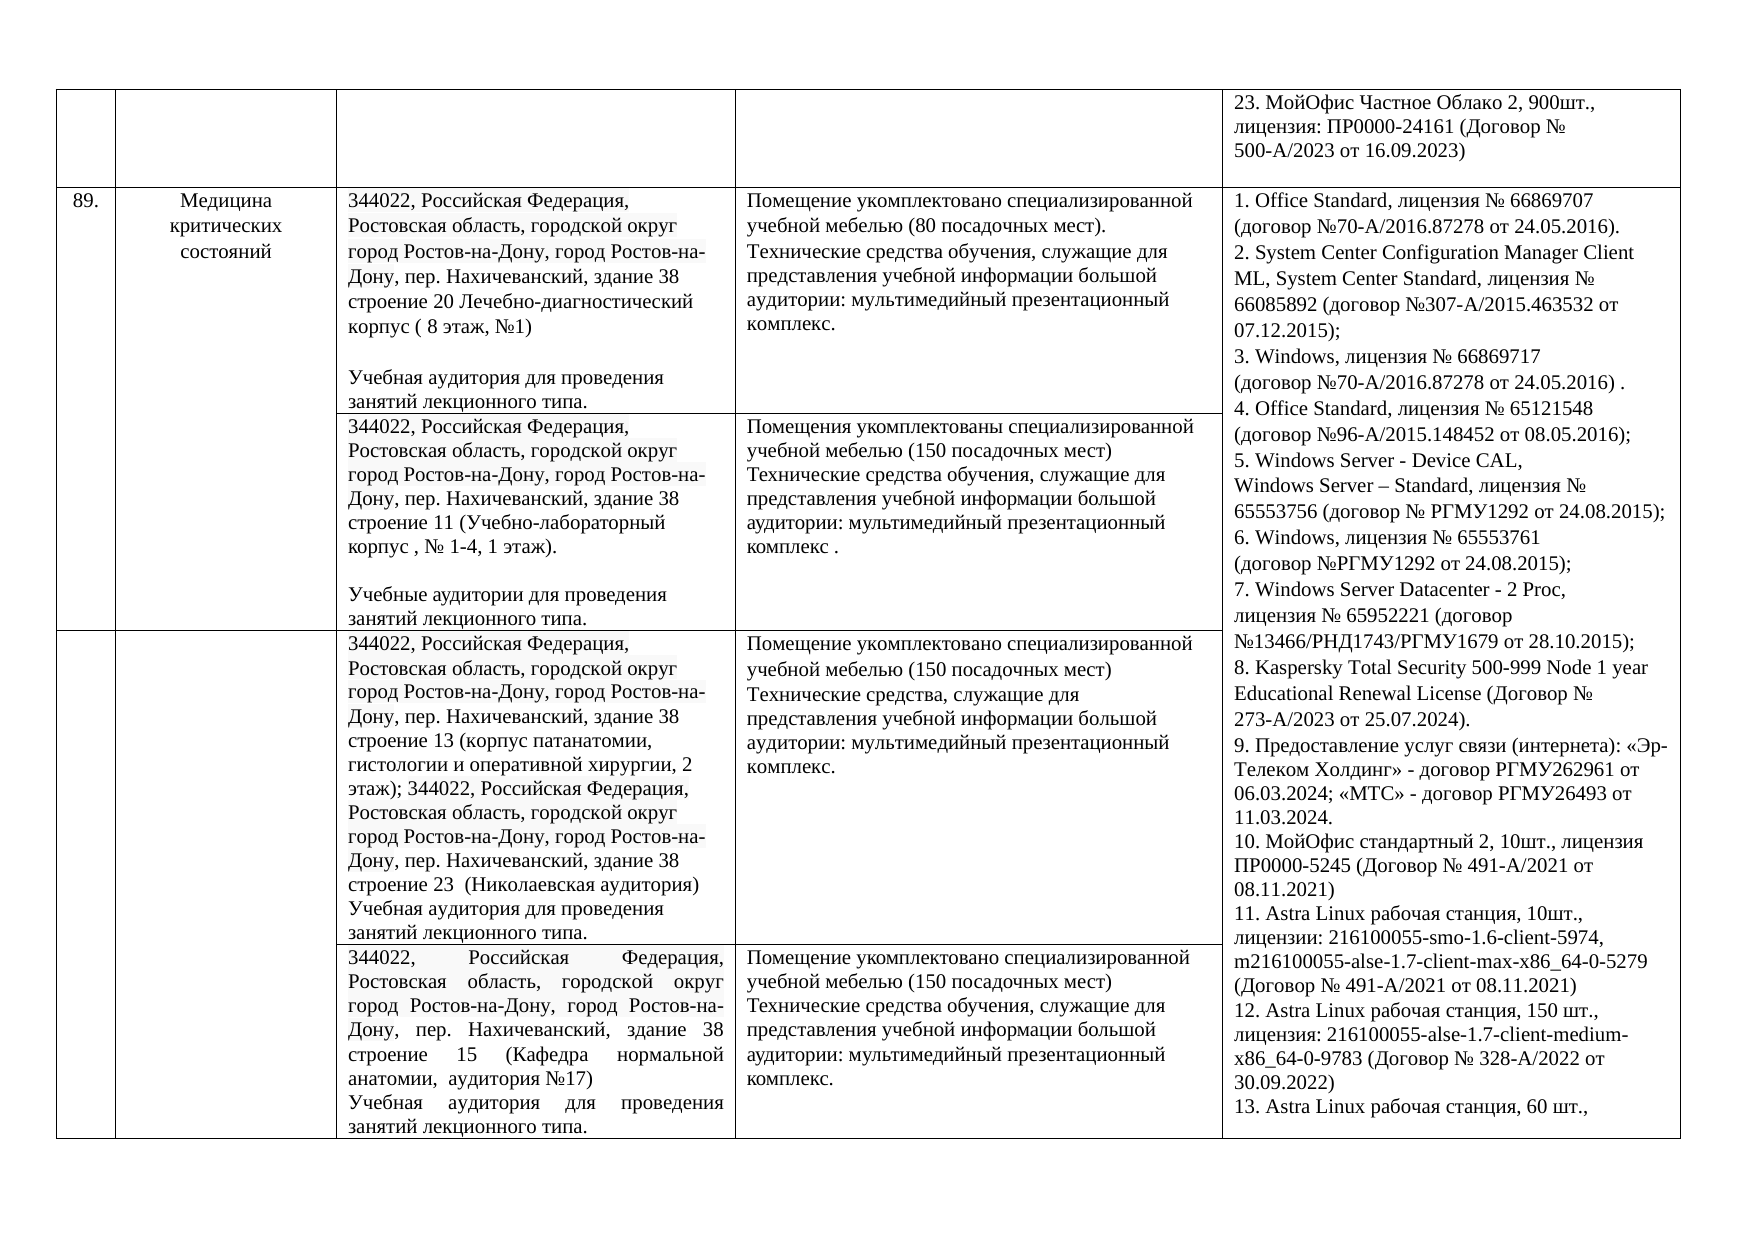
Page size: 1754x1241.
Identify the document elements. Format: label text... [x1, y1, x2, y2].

table_cell [116, 631, 336, 1138]
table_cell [337, 90, 735, 187]
table_cell Помещение укомплектовано специализированной учебной мебелью (80 посадочных мест). Технические средства обучения, служащие для представления учебной информации большой аудитории: мультимедийный презентационный комплекс. [736, 188, 1222, 413]
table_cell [736, 945, 1222, 1138]
table_cell 1. Office Standard, лицензия № 66869707 (договор №70-А/2016.87278 от 24.05.2016). 2. System Center Configuration Manager Client ML, System Center Standard, лицензия № 66085892 (договор №307-А/2015.463532 от 07.12.2015); 3. Windows, лицензия № 66869717 (договор №70-А/2016.87278 от 24.05.2016) . 4. Office Standard, лицензия № 65121548 (договор №96-А/2015.148452 от 08.05.2016); 5. Windows Server - Device CAL, Windows Server – Standard, лицензия № 65553756 (договор № РГМУ1292 от 24.08.2015); 6. Windows, лицензия № 65553761 (договор №РГМУ1292 от 24.08.2015); 7. Windows Server Datacenter - 2 Proc, лицензия № 65952221 (договор №13466/РНД1743/РГМУ1679 от 28.10.2015); 8. Kaspersky Total Security 500-999 Node 1 year Educational Renewal License (Договор № 273-А/2023 от 25.07.2024). 9. Предоставление услуг связи (интернета): «Эр-Телеком Холдинг» - договор РГМУ262961 от 06.03.2024; «МТС» - договор РГМУ26493 от 11.03.2024. 10. МойОфис стандартный 2, 10шт., лицензия ПР0000-5245 (Договор № 491-А/2021 от 08.11.2021) 11. Astra Linux рабочая станция, 10шт., лицензии: 216100055-smo-1.6-client-5974, m216100055-alse-1.7-client-max-x86_64-0-5279 (Договор № 491-А/2021 от 08.11.2021) 12. Astra Linux рабочая станция, 150 шт., лицензия: 216100055-alse-1.7-client-medium-x86_64-0-9783 (Договор № 328-А/2022 от 30.09.2022) 13. Astra Linux рабочая станция, 60 шт., лицензия: 216100055-alse-1.7-client-medium-x86_64-0-12604 (Договор № 400-А/2022 от 09.09.2022) 14. Astra Linux сервер 10 шт. лицензия: 216100055-alse-1.7-server-medium-x86_64-0-12604 (Договор № 400-А/2022 от 09.09.2022) 15. МойОфис стандартный 2, 280шт., лицензия: ПР0000-10091 (Договор № 400-А/2022 от 09.09.2022) 16. Система унифицированных коммуникаций CommuniGate Pro, лицензия: Dyn-Cluster, 2 Frontends , Dyn-Cluster, 2 backends , CGatePro Unified 3000 users , Kaspersky AntiSpam 3050-users , Contact Center Agent for All , CGPro Contact Center 5 domains . (Договор № 400-А/2022 от 09.09.2022) 17. Система управления базами данных Postgres Pro AC, лицензия: 87A85 3629E CCED6 7BA00 70CDD 282FB 4E8E5 23717(Договор № 400-А/2022 от 09.09.2022) 18. МойОфис стандартный 2, 600шт., лицензия: ПР0000-24162 (Договор № 500-А/2023 от 16.09.2023) 19. Программный комплекс ALD Pro, лицензия для клиента 800шт : 216100055-ald-2.0-client-0-19543 (Договор № 500-А/2023 от 16.09.2023) 20. Программный комплекс ALD Pro, лицензия для сервера 2шт : 16100055-ald-2.0-server-0-19543 (Договор № 500-А/2023 от 16.09.2023) 21. Astra Linux рабочая станция, 10 шт., лицензия: 216100055-alse-1.7-client-medium-FSTEK-x86_64-0-19543 (Договор № 500-А/2023 от 16.09.2023) 22. Astra Linux сервер, 16 шт., лицензия: 216100055-alse-1.7-server-max-FSTEK-x86_64-0-19543 (Договор № 500-А/2023 от 16.09.2023) 23. МойОфис Частное Облако 2, 900шт., лицензия: ПР0000-24161 (Договор № 500-А/2023 от 16.09.2023) [1223, 188, 1680, 1138]
table_cell 344022, Российская Федерация, Ростовская область, городской округ город Ростов-на-Дону, город Ростов-на-Дону, пер. Нахичеванский, здание 38 строение 11 (Учебно-лабораторный корпус , № 1-4, 1 этаж). Учебные аудитории для проведения занятий лекционного типа. [337, 414, 735, 630]
table_cell Помещения укомплектованы специализированной учебной мебелью (150 посадочных мест) Технические средства обучения, служащие для представления учебной информации большой аудитории: мультимедийный презентационный комплекс . [736, 414, 1222, 630]
table_cell 344022, Российская Федерация, Ростовская область, городской округ город Ростов-на-Дону, город Ростов-на-Дону, пер. Нахичеванский, здание 38 строение 20 Лечебно-диагностический корпус ( 8 этаж, №1) Учебная аудитория для проведения занятий лекционного типа. [337, 188, 735, 413]
table_cell [57, 631, 115, 1138]
table_cell 344022, Российская Федерация, Ростовская область, городской округ город Ростов-на-Дону, город Ростов-на-Дону, пер. Нахичеванский, здание 38 строение 13 (корпус патанатомии, гистологии и оперативной хирургии, 2 этаж); 344022, Российская Федерация, Ростовская область, городской округ город Ростов-на-Дону, город Ростов-на-Дону, пер. Нахичеванский, здание 38 строение 23 (Николаевская аудитория) Учебная аудитория для проведения занятий лекционного типа. [337, 631, 735, 944]
table_cell Медицина критических состояний [116, 188, 336, 630]
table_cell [736, 90, 1222, 187]
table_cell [337, 945, 735, 1138]
table_cell 89. [57, 188, 115, 630]
table_cell Помещение укомплектовано специализированной учебной мебелью (150 посадочных мест) Технические средства, служащие для представления учебной информации большой аудитории: мультимедийный презентационный комплекс. [736, 631, 1222, 944]
